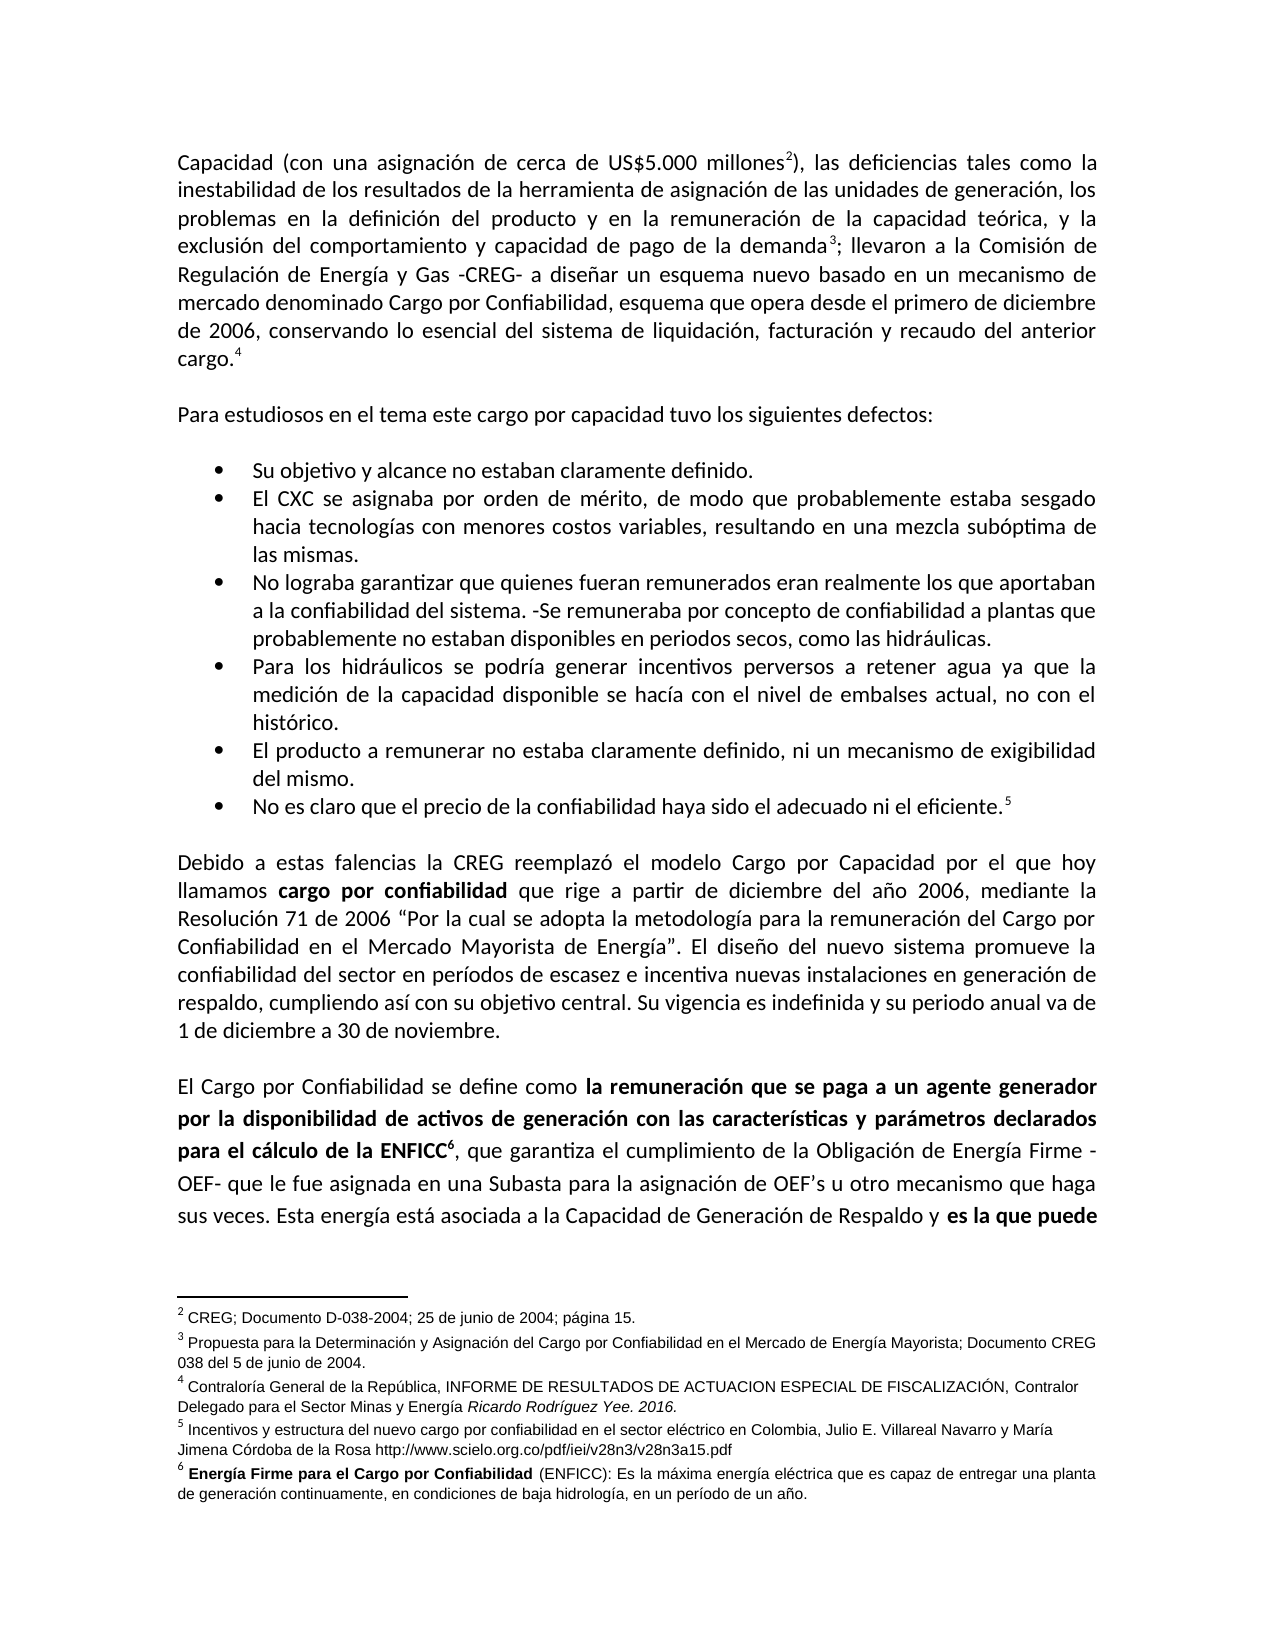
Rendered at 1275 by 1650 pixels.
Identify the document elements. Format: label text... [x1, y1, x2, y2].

list El producto a remunerar no estaba claramente definido, ni un mecanismo de exigibilidad del mismo. [215, 736, 1098, 792]
text Para estudiosos en el tema este cargo por capacidad tuvo los siguientes defectos: [177, 400, 1098, 428]
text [177, 1072, 1098, 1229]
text Debido a estas falencias la CREG reemplazó el modelo Cargo por Capacidad por el que hoy llamamos cargo por confiabilidad que rige a partir de diciembre del año 2006, mediante la Resolución 71 de 2006 “Por la cual se adopta la metodología para la remuneración del Cargo por Confiabilidad en el Mercado Mayorista de Energía”. El diseño del nuevo sistema promueve la confiabilidad del sector en períodos de escasez e incentiva nuevas instalaciones en generación de respaldo, cumpliendo así con su objetivo central. Su vigencia es indefinida y su periodo anual va de 1 de diciembre a 30 de noviembre. [177, 848, 1098, 1044]
list Para los hidráulicos se podría generar incentivos perversos a retener agua ya que la medición de la capacidad disponible se hacía con el nivel de embalses actual, no con el histórico. [215, 652, 1098, 736]
list No lograba garantizar que quienes fueran remunerados eran realmente los que aportaban a la confiabilidad del sistema. -Se remuneraba por concepto de confiabilidad a plantas que probablemente no estaban disponibles en periodos secos, como las hidráulicas. [215, 568, 1098, 652]
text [177, 148, 1098, 372]
list El CXC se asignaba por orden de mérito, de modo que probablemente estaba sesgado hacia tecnologías con menores costos variables, resultando en una mezcla subóptima de las mismas. [215, 484, 1098, 568]
list No es claro que el precio de la confiabilidad haya sido el adecuado ni el eficiente. [215, 792, 1098, 820]
list Su objetivo y alcance no estaban claramente definido. [215, 456, 1098, 484]
